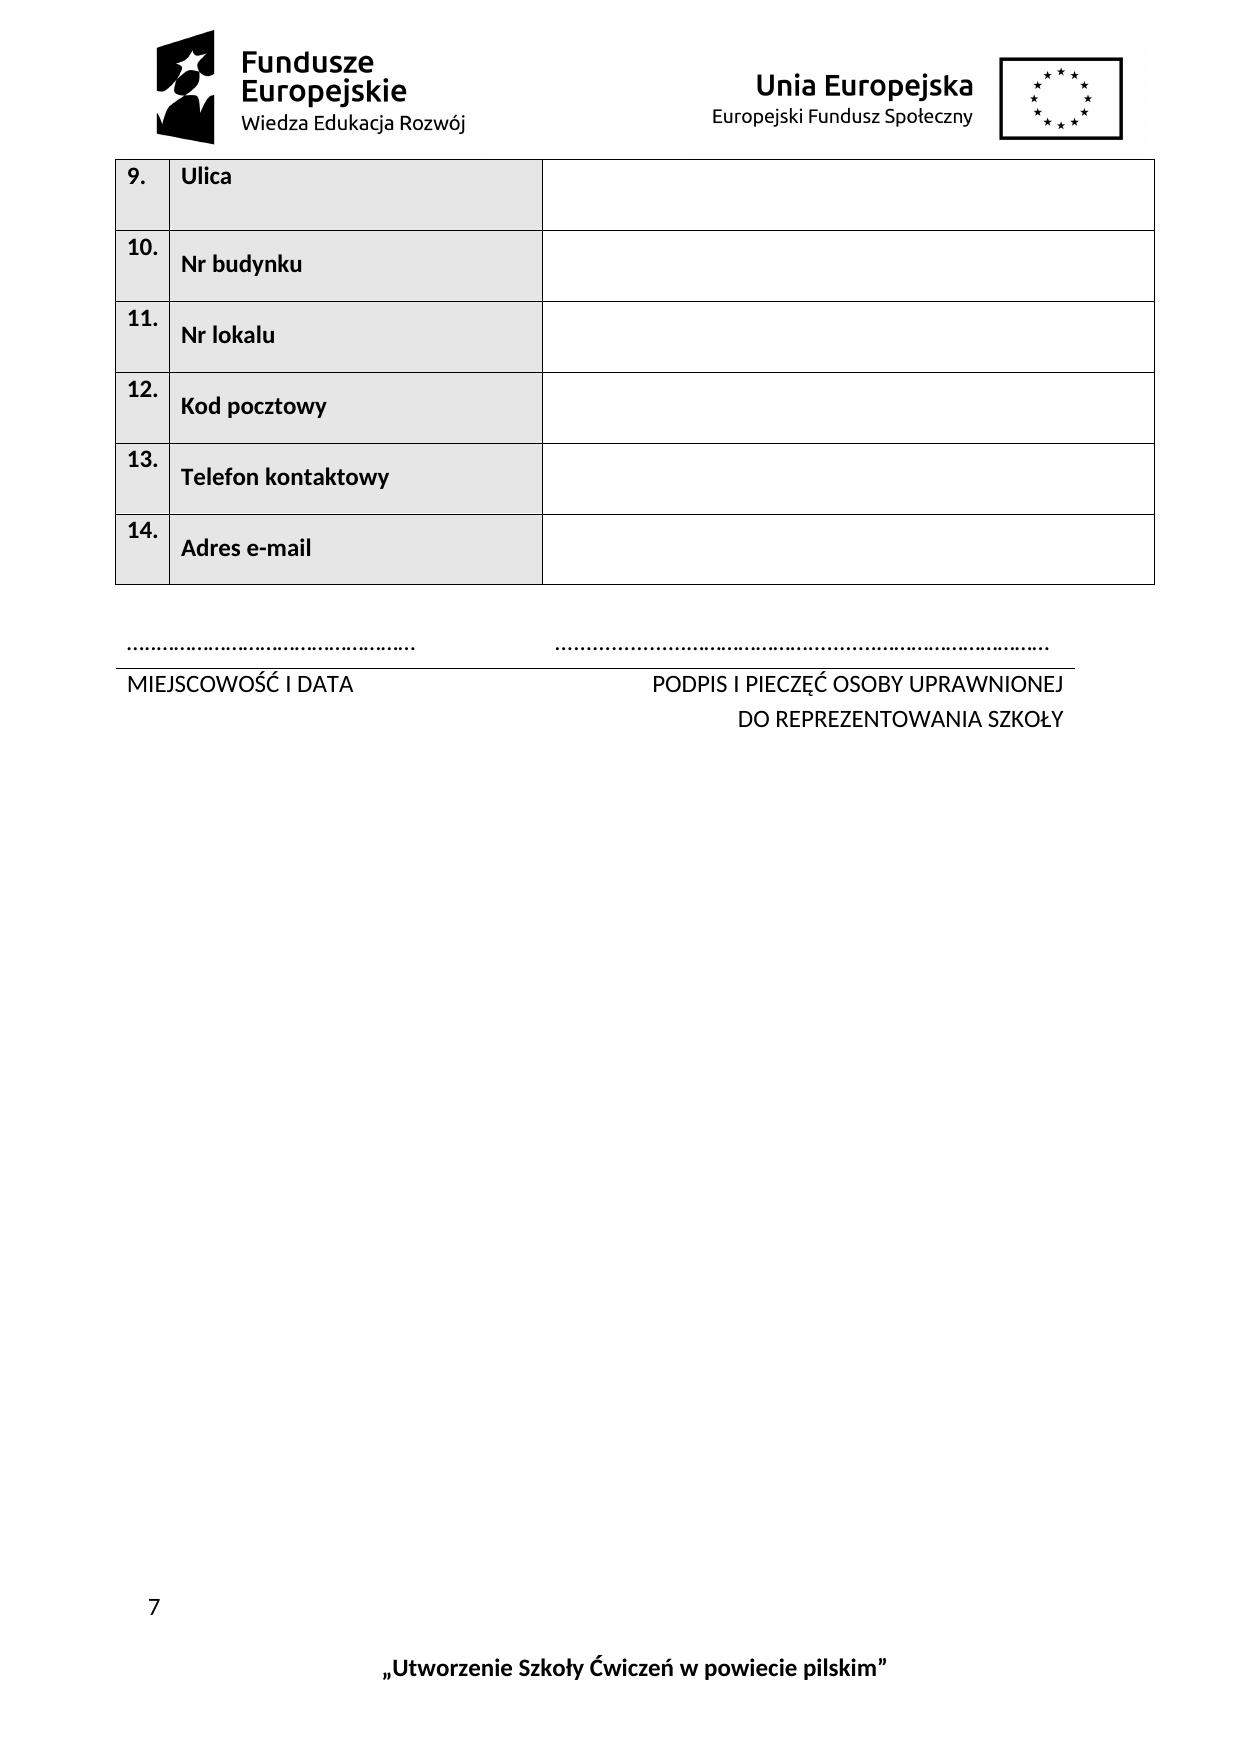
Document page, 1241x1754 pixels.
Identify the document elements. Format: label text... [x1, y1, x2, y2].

table_cell .....................…………………...........………………………… [543, 585, 1074, 668]
table_cell [543, 444, 1154, 513]
table_cell [116, 515, 169, 584]
table_cell [543, 160, 1154, 230]
table_cell Adres e-mail [170, 515, 542, 584]
table_cell Telefon kontaktowy [170, 444, 542, 513]
table_cell [543, 515, 1154, 584]
table_cell [116, 302, 169, 372]
table_cell Nr budynku [170, 231, 542, 301]
table_cell [543, 231, 1154, 301]
table_cell [543, 373, 1154, 443]
table_cell MIEJSCOWOŚĆ I DATA [115, 668, 543, 738]
table_cell [116, 160, 169, 230]
table_cell Nr lokalu [170, 302, 542, 372]
table_cell [116, 444, 169, 513]
table_cell [116, 231, 169, 301]
table_cell Kod pocztowy [170, 373, 542, 443]
table_cell …..……………………………………… [115, 585, 543, 668]
picture [128, 1, 493, 159]
picture [686, 30, 1150, 159]
table_cell [116, 373, 169, 443]
table_cell [543, 302, 1154, 372]
table_cell Ulica [170, 160, 542, 230]
table_cell PODPIS I PIECZĘĆ OSOBY UPRAWNIONEJ DO REPREZENTOWANIA SZKOŁY [543, 669, 1074, 738]
